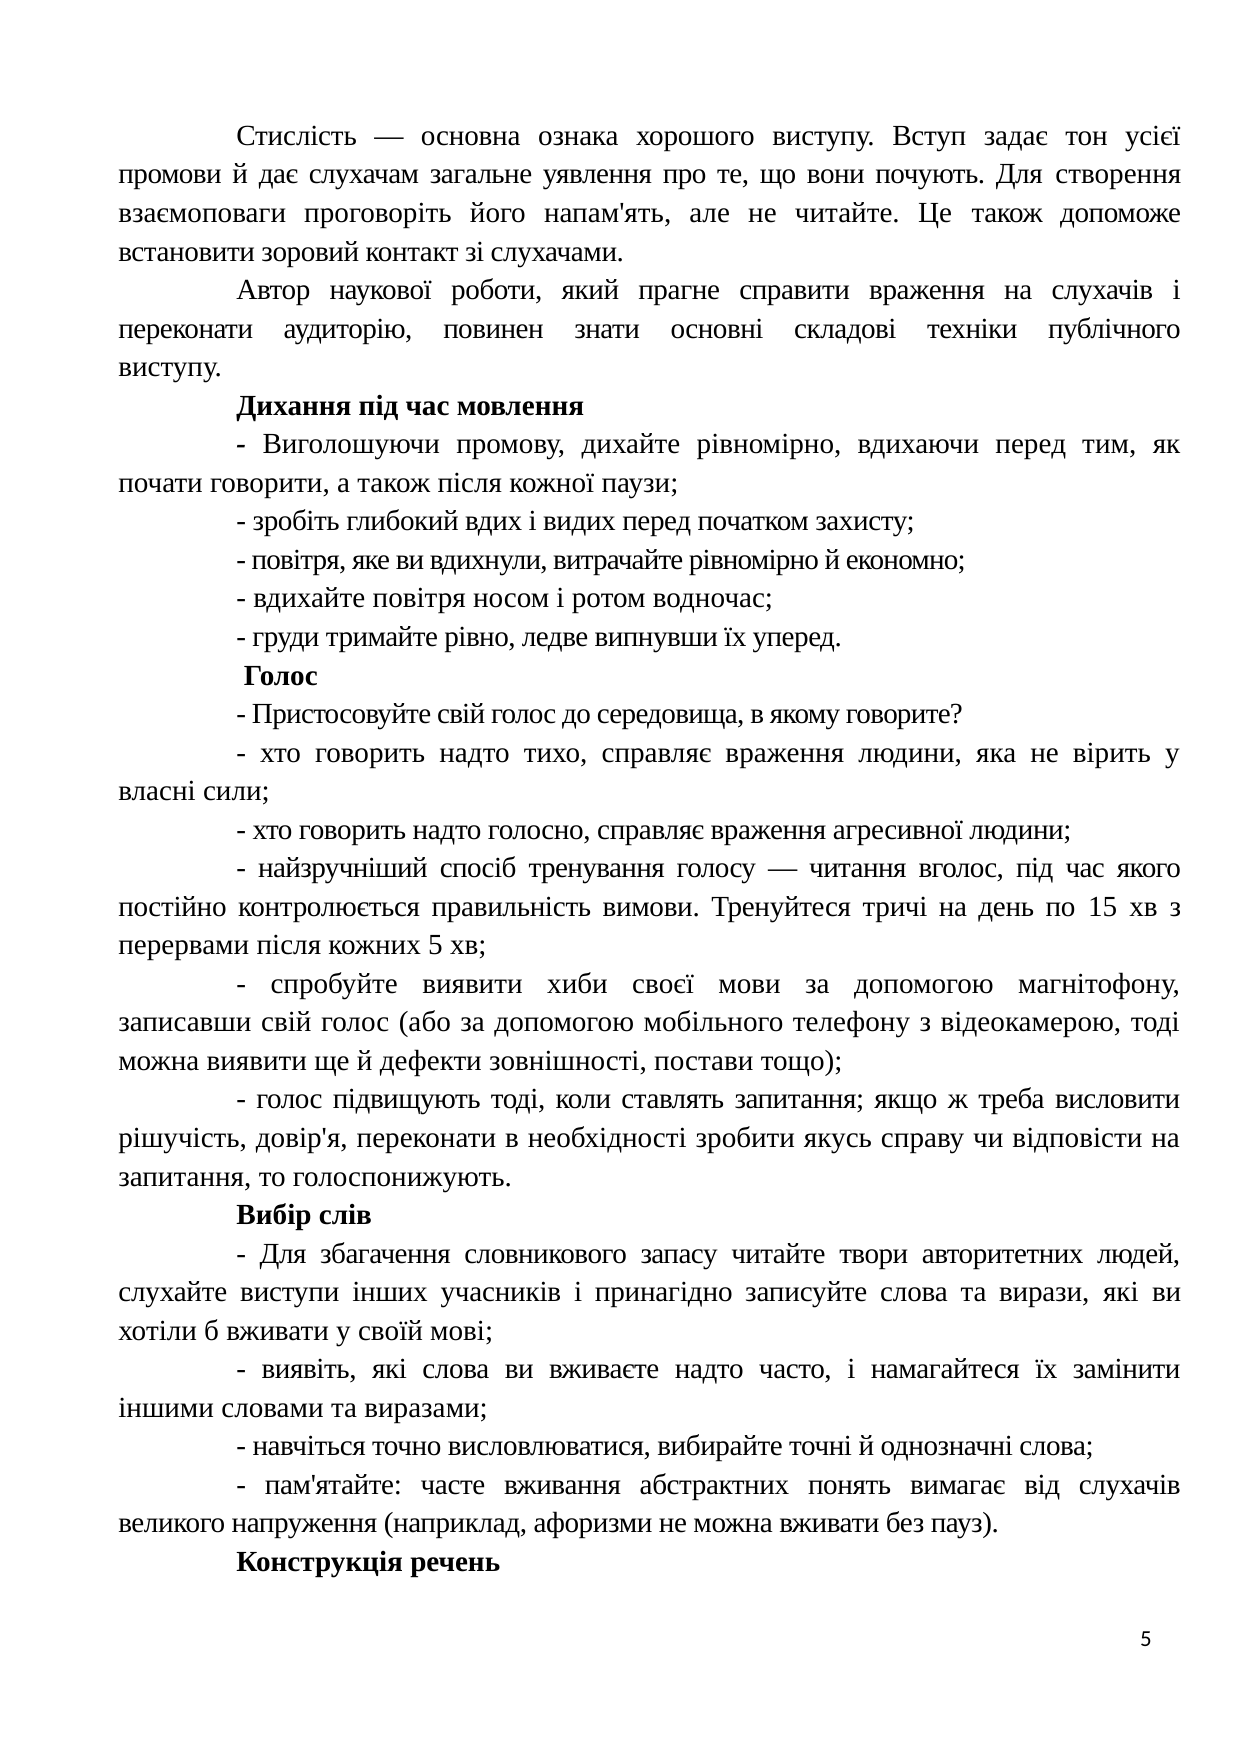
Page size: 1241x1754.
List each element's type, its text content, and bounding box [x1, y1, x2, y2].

text Вибір слів [118, 1197, 1181, 1231]
text - пам'ятайте: часте вживання абстрактних понять вимагає від слухачів великого напруження (наприклад, афоризми не можна вживати без пауз). [118, 1467, 1181, 1539]
text Конструкція речень [118, 1544, 1181, 1578]
text Дихання під час мовлення [118, 388, 1181, 421]
text - повітря, яке ви вдихнули, витрачайте рівномірно й економно; [118, 542, 1181, 576]
text - найзручніший спосіб тренування голосу — читання вголос, під час якого постійно контролюється правильність вимови. Тренуйтеся тричі на день по 15 хв з перервами після кожних 5 хв; [118, 850, 1181, 961]
text Стислість — основна ознака хорошого виступу. Вступ задає тон усієї промови й дає слухачам загальне уявлення про те, що вони почують. Для створення взаємоповаги проговоріть його напам'ять, але не читайте. Це також допоможе встановити зоровий контакт зі слухачами. [118, 118, 1181, 267]
text Голос [118, 658, 1181, 691]
text Автор наукової роботи, який прагне справити враження на слухачів і переконати аудиторію, повинен знати основні складові техніки публічного виступу. [118, 272, 1181, 383]
text - зробіть глибокий вдих і видих перед початком захисту; [118, 503, 1181, 537]
text - голос підвищують тоді, коли ставлять запитання; якщо ж треба висловити рішучість, довір'я, переконати в необхідності зробити якусь справу чи відповісти на запитання, то голоспонижують. [118, 1082, 1181, 1192]
text - хто говорить надто тихо, справляє враження людини, яка не вірить у власні сили; [118, 735, 1181, 807]
text - груди тримайте рівно, ледве випнувши їх уперед. [118, 619, 1181, 653]
text - навчіться точно висловлюватися, вибирайте точні й однозначні слова; [118, 1428, 1181, 1462]
text - вдихайте повітря носом і ротом водночас; [118, 581, 1181, 614]
text - хто говорить надто голосно, справляє враження агресивної людини; [118, 812, 1181, 845]
text - Для збагачення словникового запасу читайте твори авторитетних людей, слухайте виступи інших учасників і принагідно записуйте слова та вирази, які ви хотіли б вживати у своїй мові; [118, 1236, 1181, 1346]
text - виявіть, які слова ви вживаєте надто часто, і намагайтеся їх замінити іншими словами та виразами; [118, 1351, 1181, 1423]
text - спробуйте виявити хиби своєї мови за допомогою магнітофону, записавши свій голос (або за допомогою мобільного телефону з відеокамерою, тоді можна виявити ще й дефекти зовнішності, постави тощо); [118, 966, 1181, 1077]
text - Пристосовуйте свій голос до середовища, в якому говорите? [118, 696, 1181, 730]
text - Виголошуючи промову, дихайте рівномірно, вдихаючи перед тим, як почати говорити, а також після кожної паузи; [118, 426, 1181, 498]
